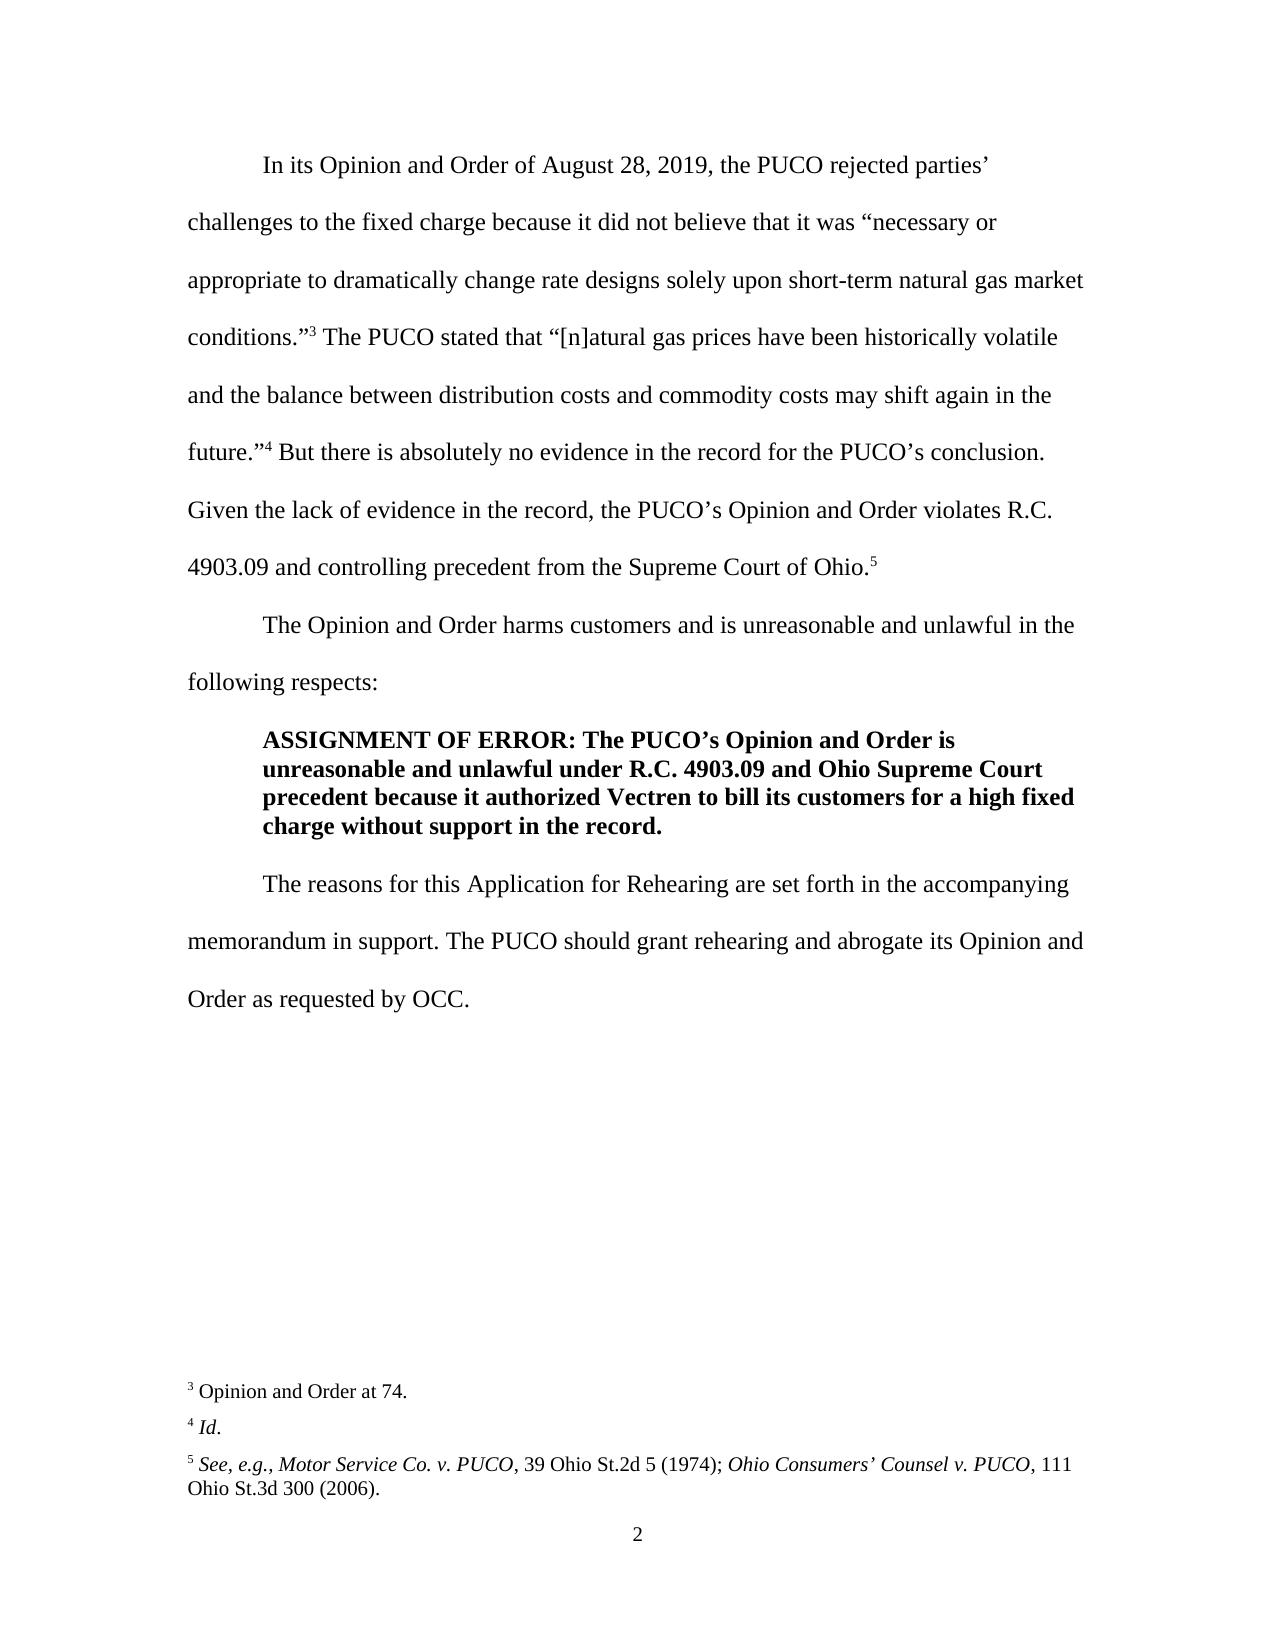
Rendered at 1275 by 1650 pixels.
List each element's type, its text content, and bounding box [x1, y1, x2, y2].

text ASSIGNMENT OF ERROR: The PUCO’s Opinion and Order is unreasonable and unlawful under R.C. 4903.09 and Ohio Supreme Court precedent because it authorized Vectren to bill its customers for a high fixed charge without support in the record. [262, 725, 1087, 840]
text The Opinion and Order harms customers and is unreasonable and unlawful in the following respects: [187, 610, 1087, 696]
text The reasons for this Application for Rehearing are set forth in the accompanying memorandum in support. The PUCO should grant rehearing and abrogate its Opinion and Order as requested by OCC. [187, 869, 1087, 1012]
text In its Opinion and Order of August 28, 2019, the PUCO rejected parties’ challenges to the fixed charge because it did not believe that it was “necessary or appropriate to dramatically change rate designs solely upon short-term natural gas market conditions.” The PUCO stated that “[n]atural gas prices have been historically volatile and the balance between distribution costs and commodity costs may shift again in the future.” But there is absolutely no evidence in the record for the PUCO’s conclusion. Given the lack of evidence in the record, the PUCO’s Opinion and Order violates R.C. 4903.09 and controlling precedent from the Supreme Court of Ohio. [187, 150, 1087, 581]
